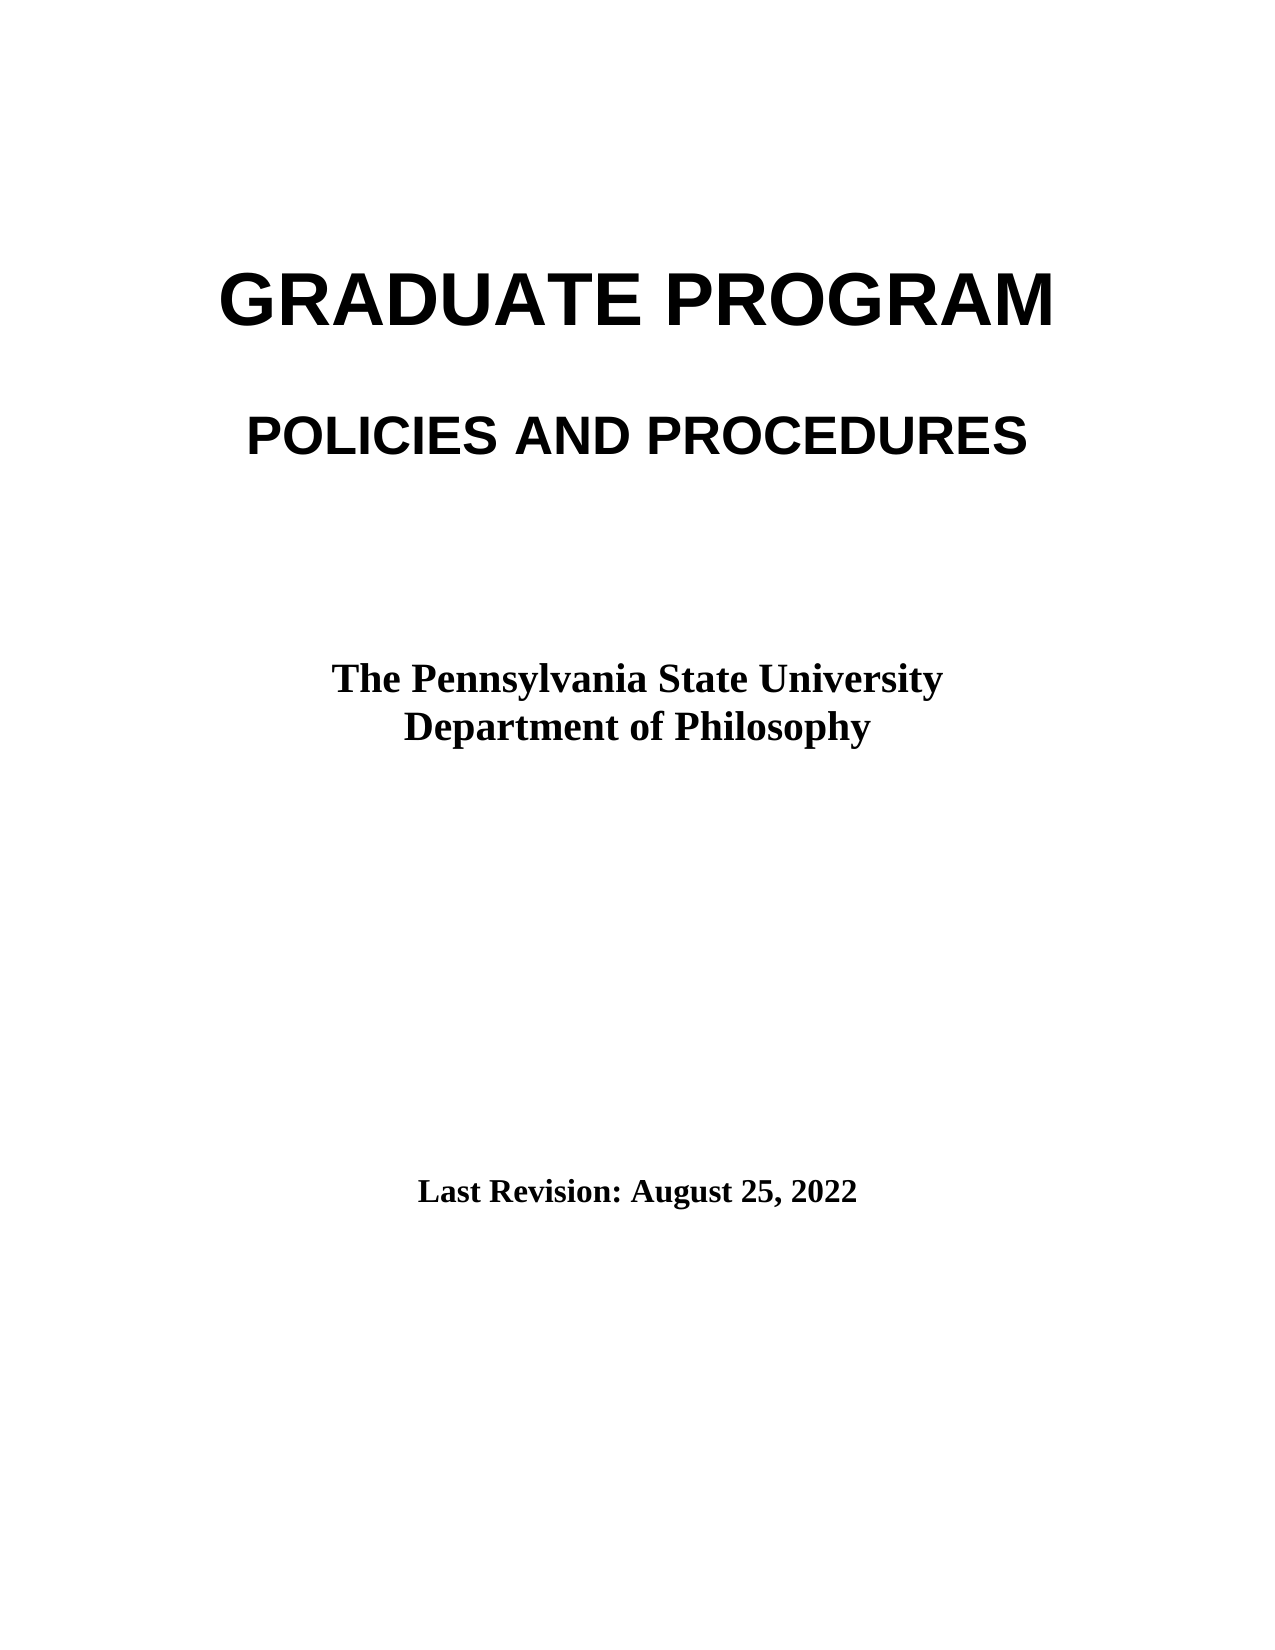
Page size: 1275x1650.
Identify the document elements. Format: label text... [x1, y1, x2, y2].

text The Pennsylvania State University [150, 653, 1125, 701]
text Department of Philosophy [150, 701, 1125, 749]
text Last Revision: August 25, 2022 [150, 1172, 1125, 1210]
text GRADUATE PROGRAM [150, 255, 1125, 342]
text POLICIES AND PROCEDURES [150, 404, 1125, 466]
